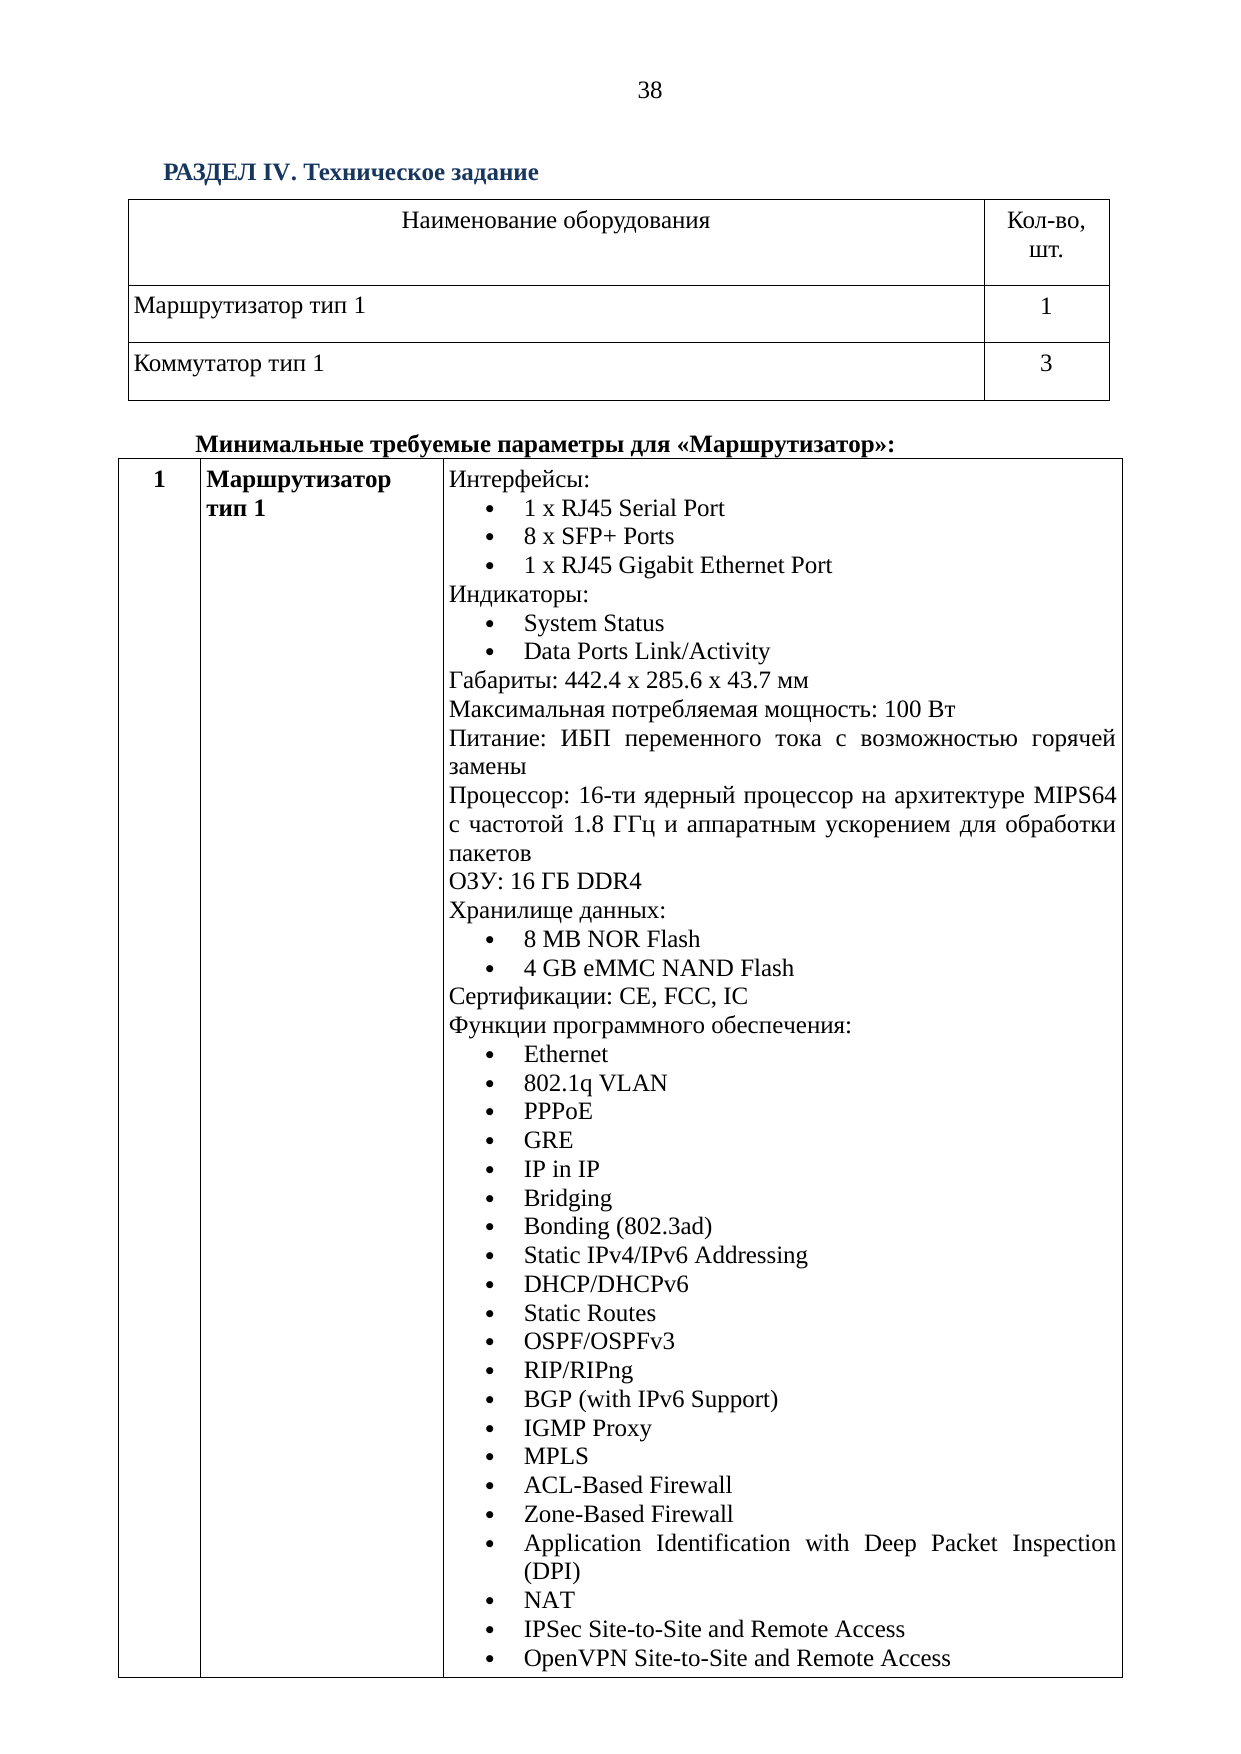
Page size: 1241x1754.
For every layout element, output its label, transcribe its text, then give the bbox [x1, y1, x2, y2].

table_header Кол-во, шт. [985, 200, 1109, 285]
table_cell 1 [985, 286, 1109, 342]
table_header 1 [119, 459, 200, 1677]
table_header Наименование оборудования [129, 200, 984, 285]
table_cell Маршрутизатор тип 1 [129, 286, 984, 342]
table_header Маршрутизатор тип 1 [201, 459, 443, 1677]
table_cell Коммутатор тип 1 [129, 343, 984, 400]
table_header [444, 459, 1122, 1677]
text РАЗДЕЛ IV. Техническое задание [163, 157, 1181, 186]
table_cell 3 [985, 343, 1109, 400]
text Минимальные требуемые параметры для «Маршрутизатор»: [118, 429, 1181, 458]
